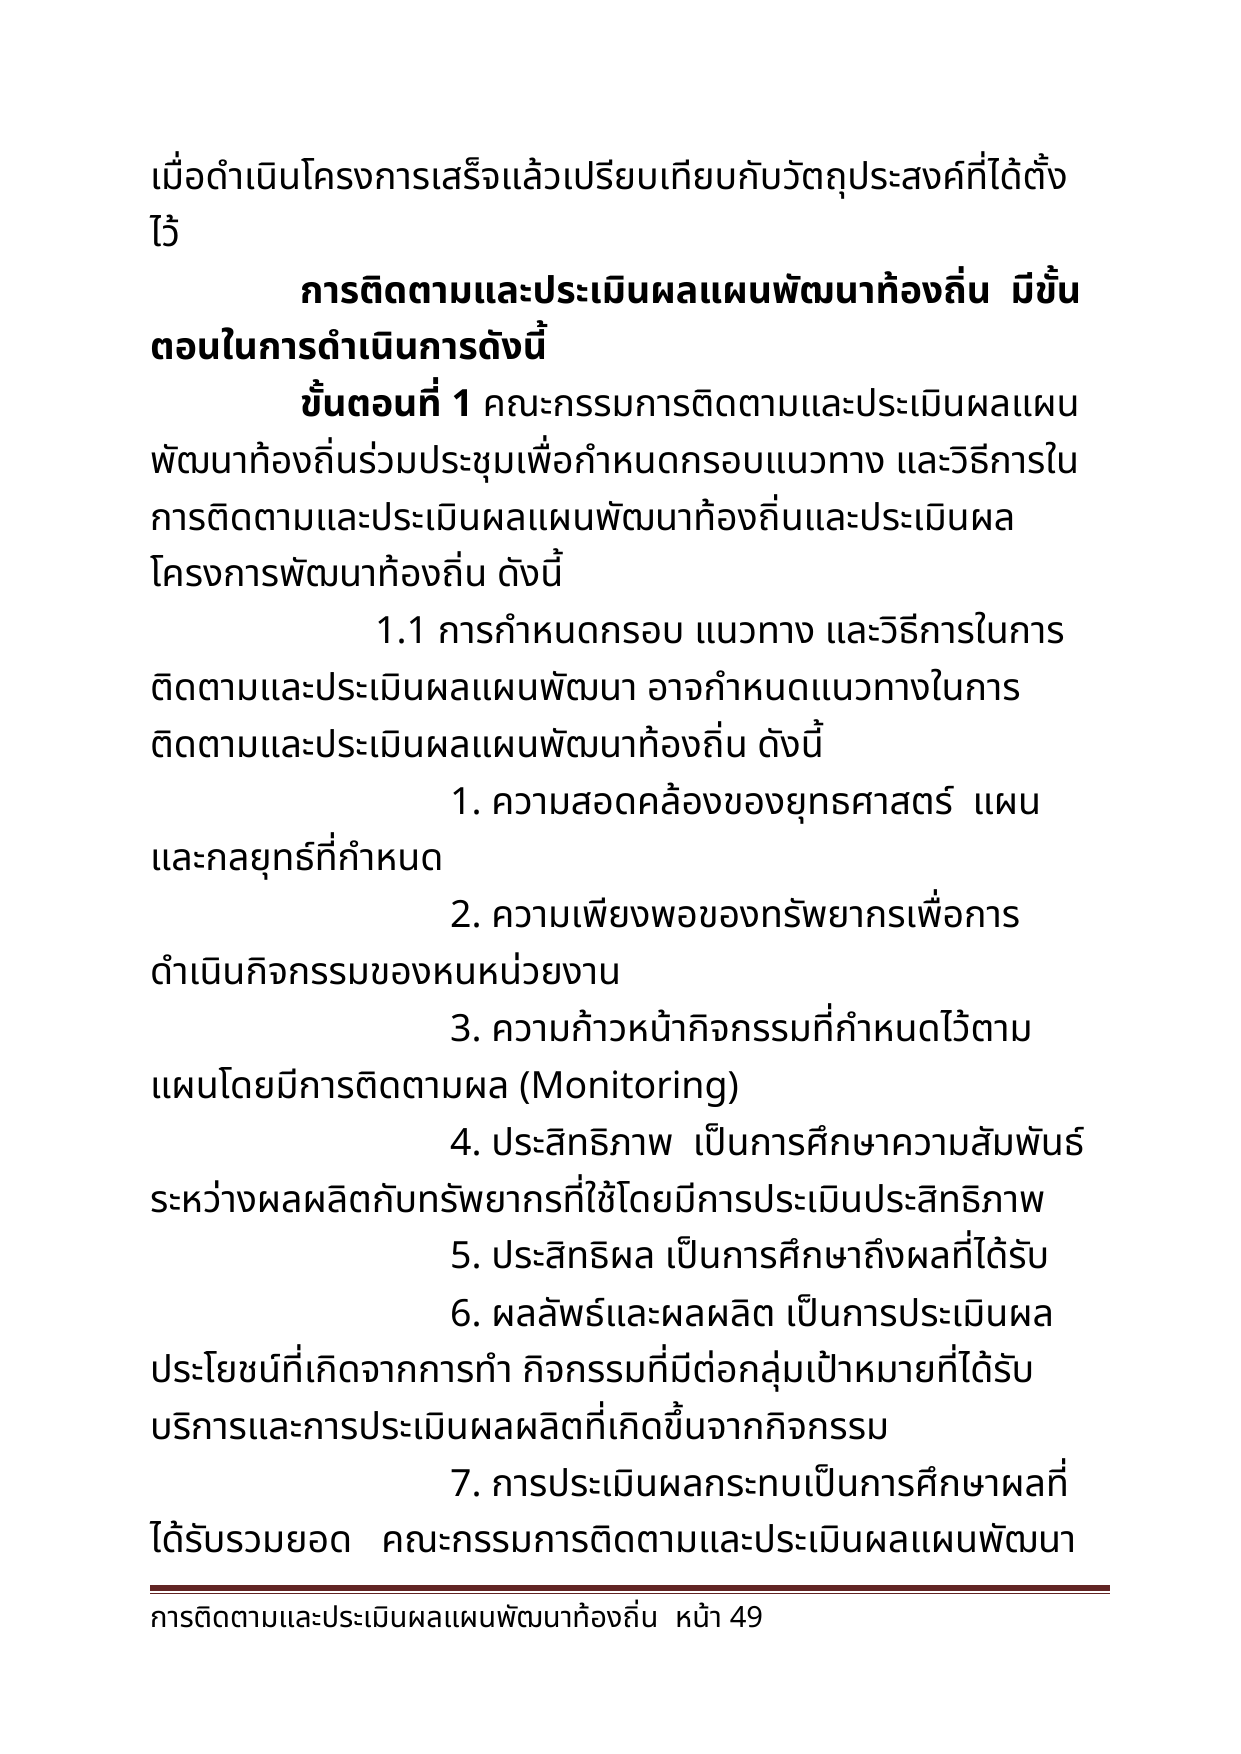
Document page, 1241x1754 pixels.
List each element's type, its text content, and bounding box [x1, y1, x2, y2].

text 2. ความเพียงพอของทรัพยากรเพื่อการดำเนินกิจกรรมของหนหน่วยงาน [150, 888, 1090, 1001]
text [150, 1456, 1090, 1570]
text 3. ความก้าวหน้ากิจกรรมที่กำหนดไว้ตามแผนโดยมีการติดตามผล (Monitoring) [150, 1001, 1090, 1115]
text 1.1 การกำหนดกรอบ แนวทาง และวิธีการในการติดตามและประเมินผลแผนพัฒนา อาจกำหนดแนวทางในการติดตามและประเมินผลแผนพัฒนาท้องถิ่น ดังนี้ [150, 604, 1090, 774]
text การติดตามและประเมินผลแผนพัฒนาท้องถิ่น มีขั้นตอนในการดำเนินการดังนี้ [150, 263, 1090, 377]
text 6. ผลลัพธ์และผลผลิต เป็นการประเมินผลประโยชน์ที่เกิดจากการทำ กิจกรรมที่มีต่อกลุ่มเป้าหมายที่ได้รับบริการและการประเมินผลผลิตที่เกิดขึ้นจากกิจกรรม [150, 1286, 1090, 1456]
text 1. ความสอดคล้องของยุทธศาสตร์ แผน และกลยุทธ์ที่กำหนด [150, 774, 1090, 888]
text 4. ประสิทธิภาพ เป็นการศึกษาความสัมพันธ์ระหว่างผลผลิตกับทรัพยากรที่ใช้โดยมีการประเมินประสิทธิภาพ [150, 1115, 1090, 1229]
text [150, 150, 1090, 263]
text ขั้นตอนที่ 1 คณะกรรมการติดตามและประเมินผลแผนพัฒนาท้องถิ่นร่วมประชุมเพื่อกำหนดกรอบแนวทาง และวิธีการในการติดตามและประเมินผลแผนพัฒนาท้องถิ่นและประเมินผลโครงการพัฒนาท้องถิ่น ดังนี้ [150, 377, 1090, 604]
text 5. ประสิทธิผล เป็นการศึกษาถึงผลที่ได้รับ [150, 1229, 1090, 1286]
